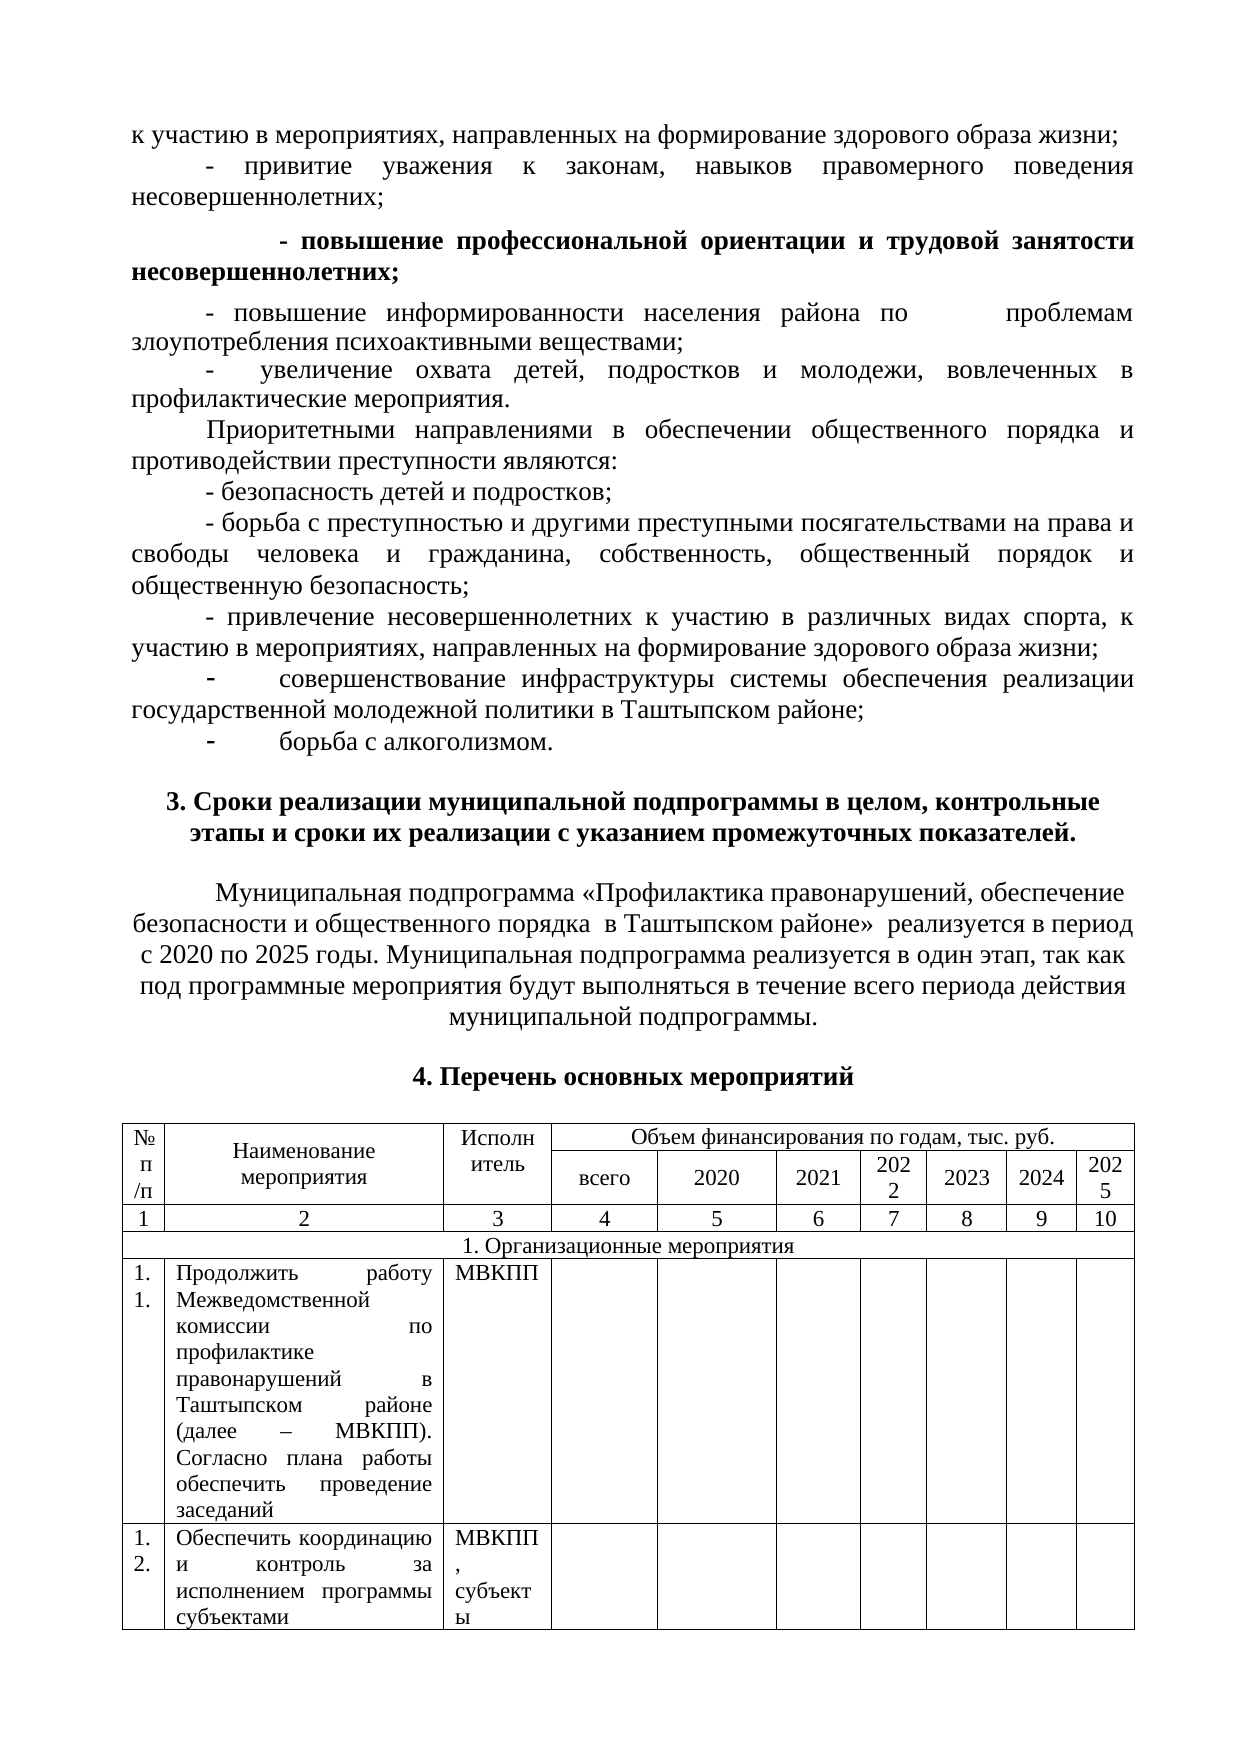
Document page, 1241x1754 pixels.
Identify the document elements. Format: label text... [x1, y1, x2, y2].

text - борьба с преступностью и другими преступными посягательствами на права и свободы человека и гражданина, собственность, общественный порядок и общественную безопасность; [131, 506, 1135, 600]
table_cell 1.1. [123, 1259, 164, 1523]
table_cell 3 [444, 1205, 551, 1231]
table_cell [444, 1524, 551, 1629]
table_cell 5 [658, 1205, 776, 1231]
table_cell 7 [861, 1205, 926, 1231]
text 3. Сроки реализации муниципальной подпрограммы в целом, контрольные этапы и сроки их реализации с указанием промежуточных показателей. [131, 784, 1135, 847]
table_cell 8 [927, 1205, 1006, 1231]
table_cell 1 [123, 1205, 164, 1231]
table_cell 2023 [927, 1151, 1006, 1203]
text Муниципальная подпрограмма «Профилактика правонарушений, обеспечение безопасности и общественного порядка в Таштыпском районе» реализуется в период с 2020 по 2025 годы. Муниципальная подпрограмма реализуется в один этап, так как под программные мероприятия будут выполняться в течение всего периода действия муниципальной подпрограммы. [131, 876, 1135, 1031]
table_cell [1007, 1259, 1076, 1523]
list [131, 118, 1135, 149]
table_header Объем финансирования по годам, тыс. руб. [552, 1124, 1134, 1150]
table_cell [861, 1259, 926, 1523]
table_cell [165, 1524, 443, 1629]
table_header Исполнитель [444, 1124, 551, 1203]
table_cell 1. Организационные мероприятия [123, 1232, 1134, 1258]
text Приоритетными направлениями в обеспечении общественного порядка и противодействии преступности являются: [131, 413, 1135, 475]
text - увеличение охвата детей, подростков и молодежи, вовлеченных в профилактические мероприятия. [131, 356, 1134, 413]
text 4. Перечень основных мероприятий [131, 1060, 1135, 1091]
table_cell 2021 [777, 1151, 860, 1203]
table_cell [658, 1259, 776, 1523]
table_cell 1.2. [123, 1524, 164, 1629]
table_cell [861, 1524, 926, 1629]
text - привитие уважения к законам, навыков правомерного поведения несовершеннолетних; [131, 149, 1135, 212]
table_cell 9 [1007, 1205, 1076, 1231]
table_cell 2025 [1077, 1151, 1134, 1203]
table_cell 2022 [861, 1151, 926, 1203]
table_cell [777, 1524, 860, 1629]
table_cell всего [552, 1151, 657, 1203]
table_cell 2 [165, 1205, 443, 1231]
table_cell [552, 1259, 657, 1523]
text - безопасность детей и подростков; [131, 475, 1135, 506]
table_cell 2020 [658, 1151, 776, 1203]
table_cell 2024 [1007, 1151, 1076, 1203]
table_cell МВКПП [444, 1259, 551, 1523]
list совершенствование инфраструктуры системы обеспечения реализации государственной молодежной политики в Таштыпском районе; [131, 662, 1135, 724]
text - повышение информированности населения района по проблемам злоупотребления психоактивными веществами; [131, 299, 1134, 356]
table_cell [777, 1259, 860, 1523]
table_cell [552, 1524, 657, 1629]
table_cell [927, 1524, 1006, 1629]
text - привлечение несовершеннолетних к участию в различных видах спорта, к участию в мероприятиях, направленных на формирование здорового образа жизни; [131, 600, 1135, 662]
table_cell [1007, 1524, 1076, 1629]
table_cell 4 [552, 1205, 657, 1231]
table_cell [658, 1524, 776, 1629]
subtitle - повышение профессиональной ориентации и трудовой занятости несовершеннолетних; [131, 224, 1135, 286]
table_cell [927, 1259, 1006, 1523]
table_cell Продолжить работу Межведомственной комиссии по профилактике правонарушений в Таштыпском районе (далее – МВКПП). Согласно плана работы обеспечить проведение заседаний [165, 1259, 443, 1523]
table_cell 10 [1077, 1205, 1134, 1231]
table_cell 6 [777, 1205, 860, 1231]
list борьба с алкоголизмом. [131, 724, 1135, 756]
table_header Наименование мероприятия [165, 1124, 443, 1203]
table_cell [1077, 1259, 1134, 1523]
table_header № п/п [123, 1124, 164, 1203]
table_cell [1077, 1524, 1134, 1629]
